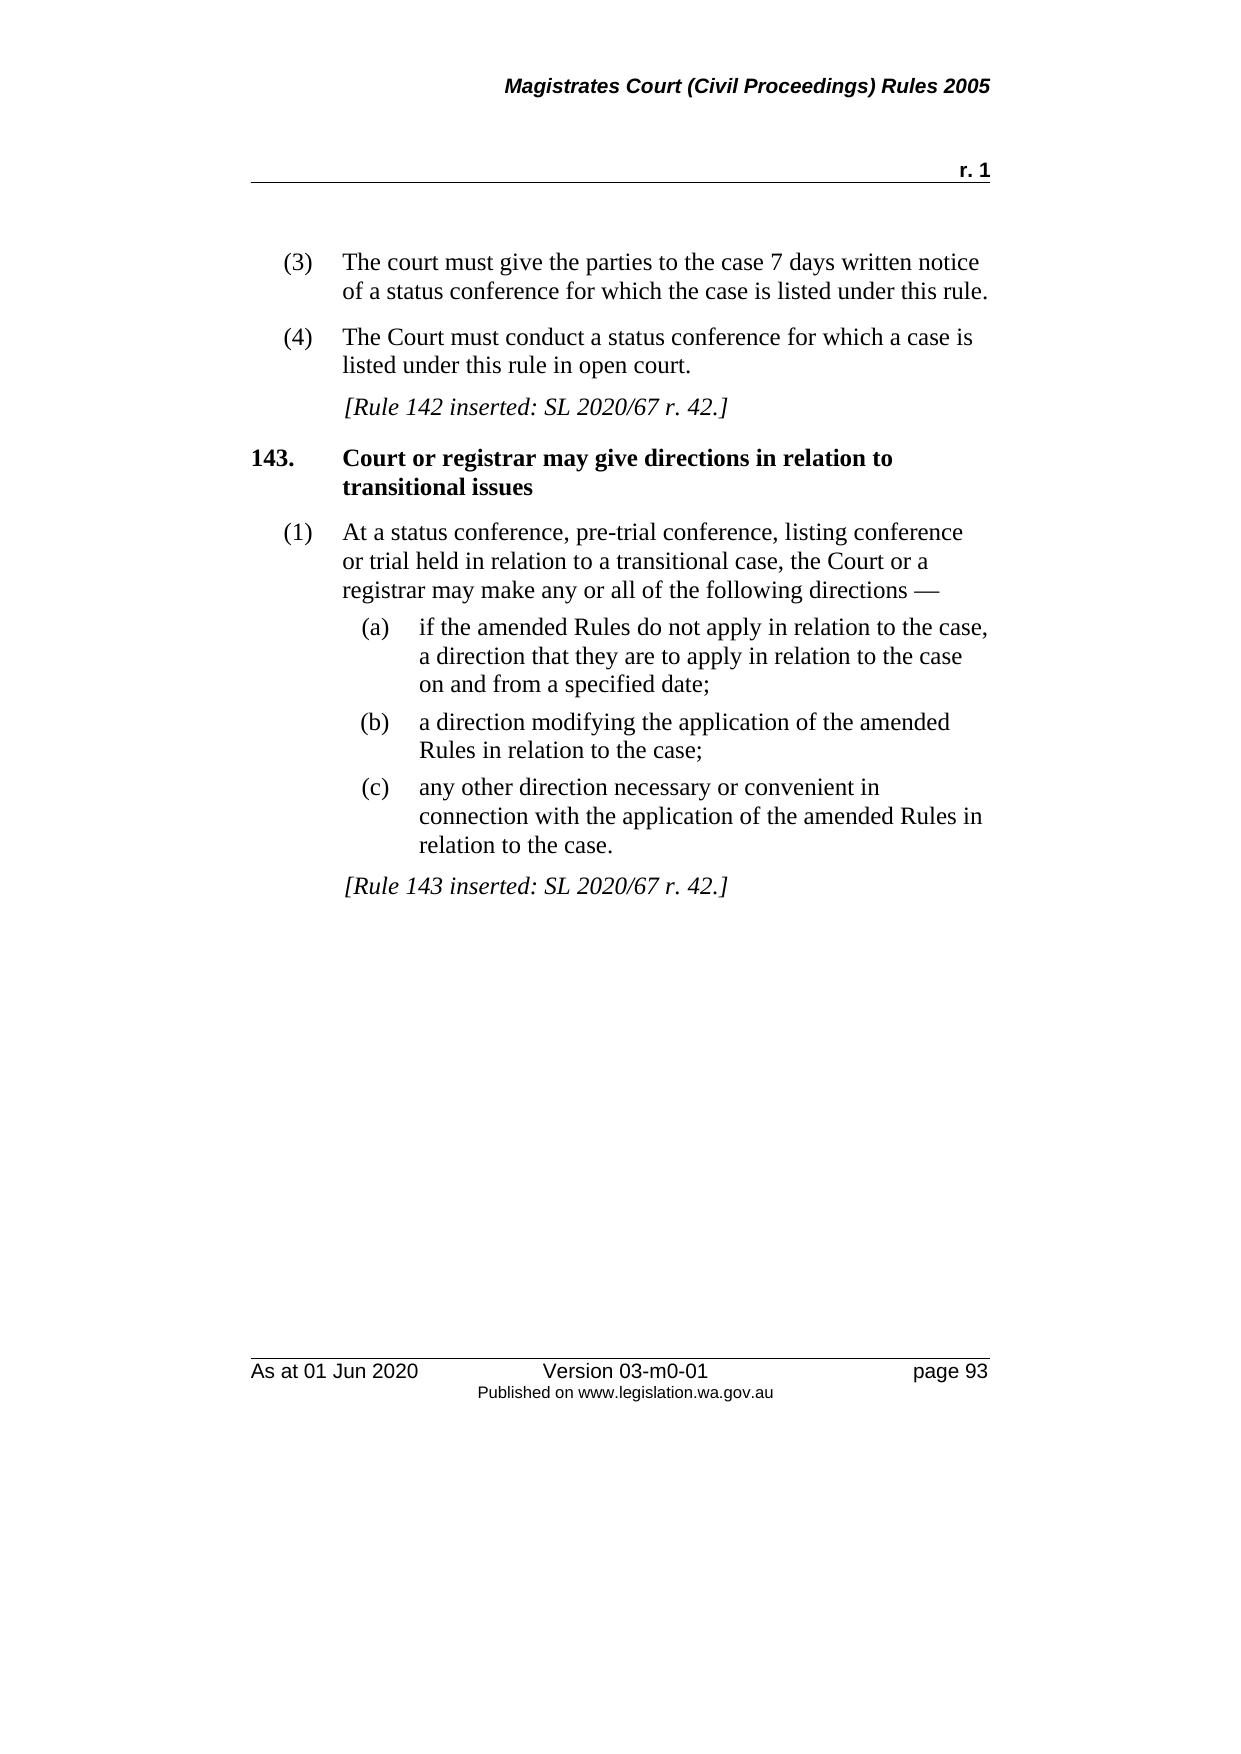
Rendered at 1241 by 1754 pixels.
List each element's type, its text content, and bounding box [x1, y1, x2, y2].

text (3) The court must give the parties to the case 7 days written notice of a status conference for which the case is listed under this rule. [251, 247, 990, 305]
text (b) a direction modifying the application of the amended Rules in relation to the case; [251, 707, 990, 764]
text (c) any other direction necessary or convenient in connection with the application of the amended Rules in relation to the case. [251, 772, 990, 859]
text [Rule 142 inserted: SL 2020/67 r. 42.] [251, 392, 990, 420]
text [Rule 143 inserted: SL 2020/67 r. 42.] [251, 871, 990, 900]
subtitle 143. Court or registrar may give directions in relation to transitional issues [251, 443, 990, 501]
text (a) if the amended Rules do not apply in relation to the case, a direction that they are to apply in relation to the case on and from a specified date; [251, 612, 990, 698]
text (1) At a status conference, pre-trial conference, listing conference or trial held in relation to a transitional case, the Court or a registrar may make any or all of the following directions — [251, 517, 990, 604]
text (4) The Court must conduct a status conference for which a case is listed under this rule in open court. [251, 322, 990, 379]
